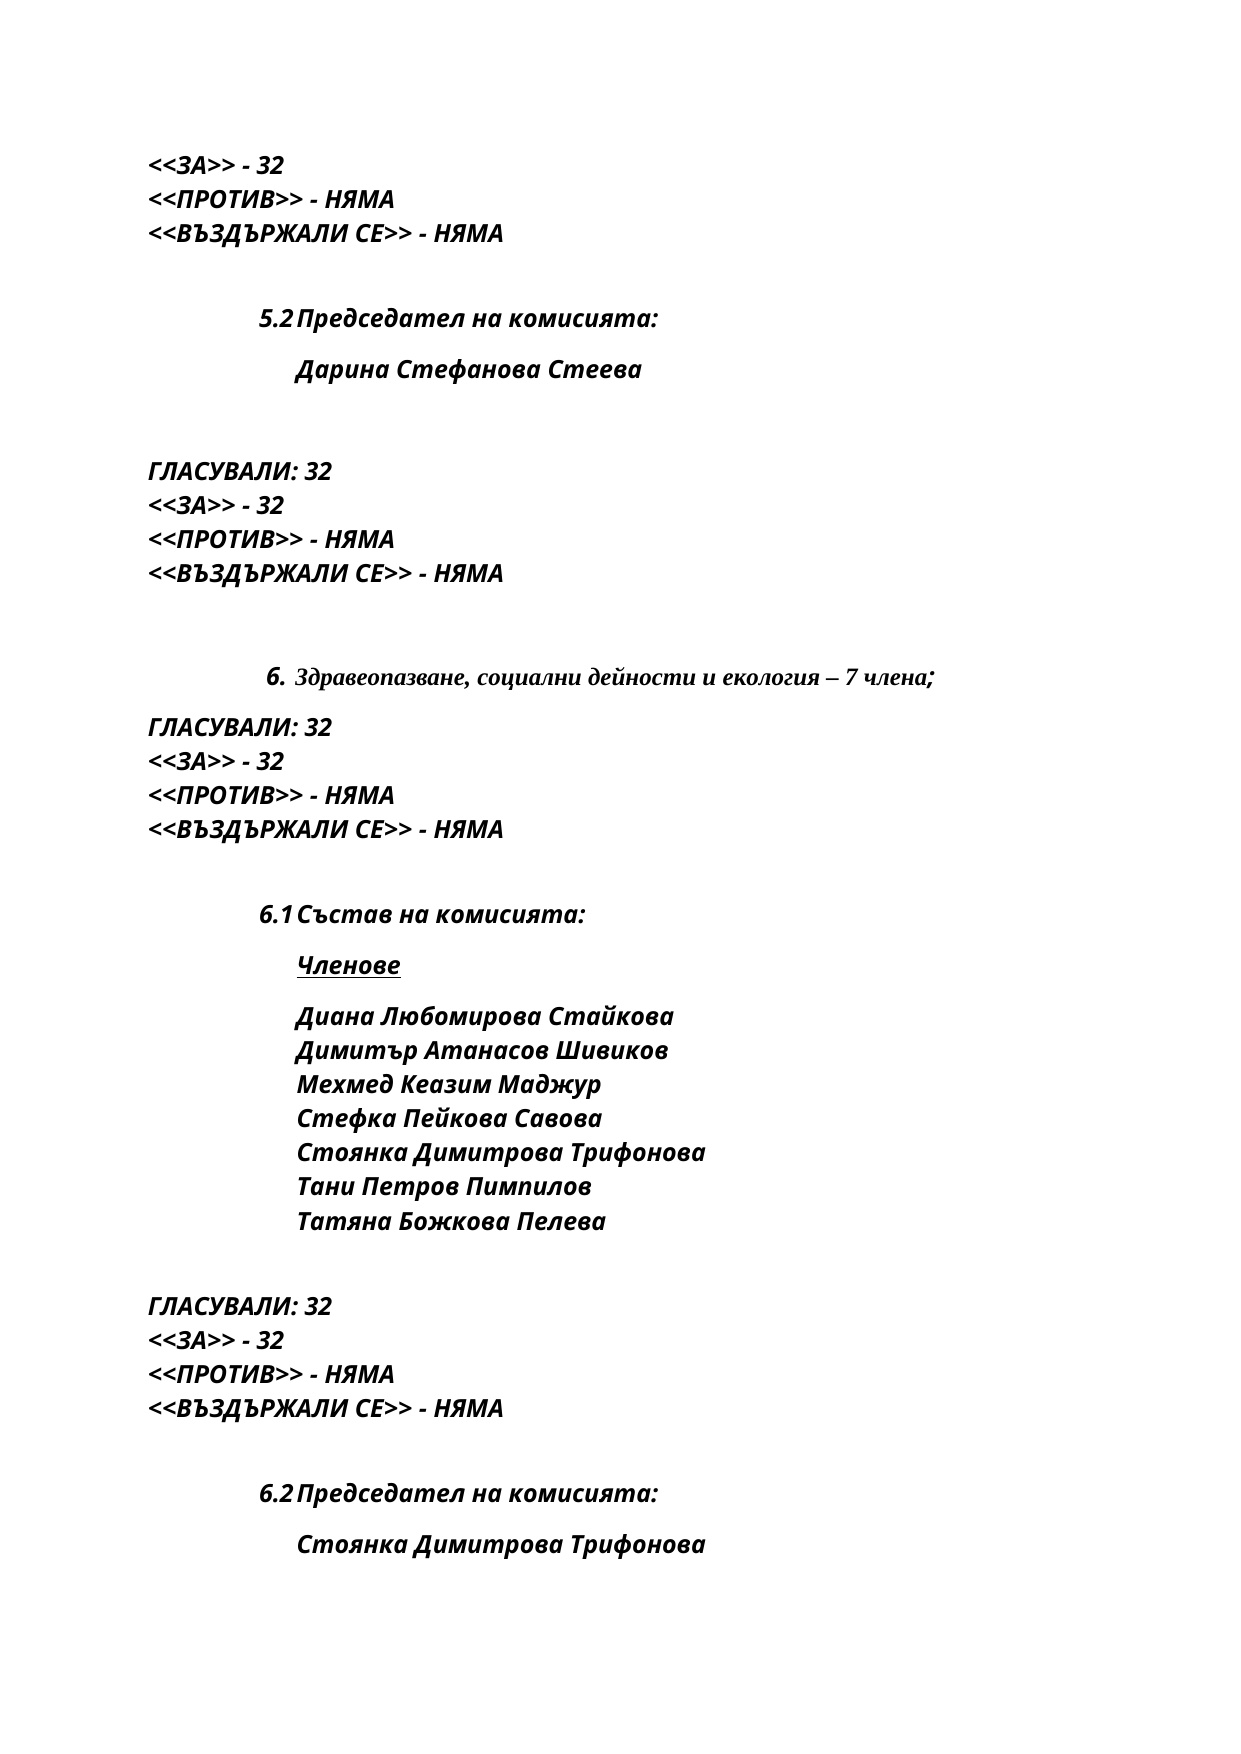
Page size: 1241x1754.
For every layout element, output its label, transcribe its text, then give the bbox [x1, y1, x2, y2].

text <<ПРОТИВ>> - НЯМА [148, 777, 1069, 812]
list Председател на комисията: [259, 301, 1093, 335]
text Стефка Пейкова Савова [296, 1101, 1093, 1135]
text Татяна Божкова Пелева [296, 1203, 1093, 1237]
text Стоянка Димитрова Трифонова [296, 1527, 1093, 1561]
text <<ВЪЗДЪРЖАЛИ СЕ>> - НЯМА [148, 812, 1069, 846]
text ГЛАСУВАЛИ: 32 [148, 709, 1069, 743]
text Стоянка Димитрова Трифонова [296, 1135, 1093, 1169]
text <<ЗА>> - 32 [148, 488, 1069, 522]
text <<ПРОТИВ>> - НЯМА [148, 522, 1069, 556]
text <<ВЪЗДЪРЖАЛИ СЕ>> - НЯМА [148, 1390, 1069, 1424]
text <<ВЪЗДЪРЖАЛИ СЕ>> - НЯМА [148, 216, 1069, 250]
list Председател на комисията: [259, 1476, 1093, 1509]
list Здравеопазване, социални дейности и екология – 7 члена; [148, 658, 1093, 692]
list Състав на комисията: [259, 897, 1093, 931]
text Диана Любомирова Стайкова Димитър Атанасов Шивиков Мехмед Кеазим Маджур [296, 999, 1093, 1101]
text Членове [296, 948, 1093, 982]
text Тани Петров Пимпилов [296, 1169, 1093, 1203]
text <<ВЪЗДЪРЖАЛИ СЕ>> - НЯМА [148, 556, 1069, 590]
text <<ЗА>> - 32 [148, 148, 1069, 182]
text ГЛАСУВАЛИ: 32 [148, 454, 1069, 488]
text <<ПРОТИВ>> - НЯМА [148, 182, 1069, 216]
text ГЛАСУВАЛИ: 32 [148, 1288, 1069, 1322]
text Дарина Стефанова Стеева [296, 352, 1093, 386]
text <<ЗА>> - 32 [148, 1322, 1069, 1356]
text <<ПРОТИВ>> - НЯМА [148, 1356, 1069, 1390]
text <<ЗА>> - 32 [148, 743, 1069, 777]
